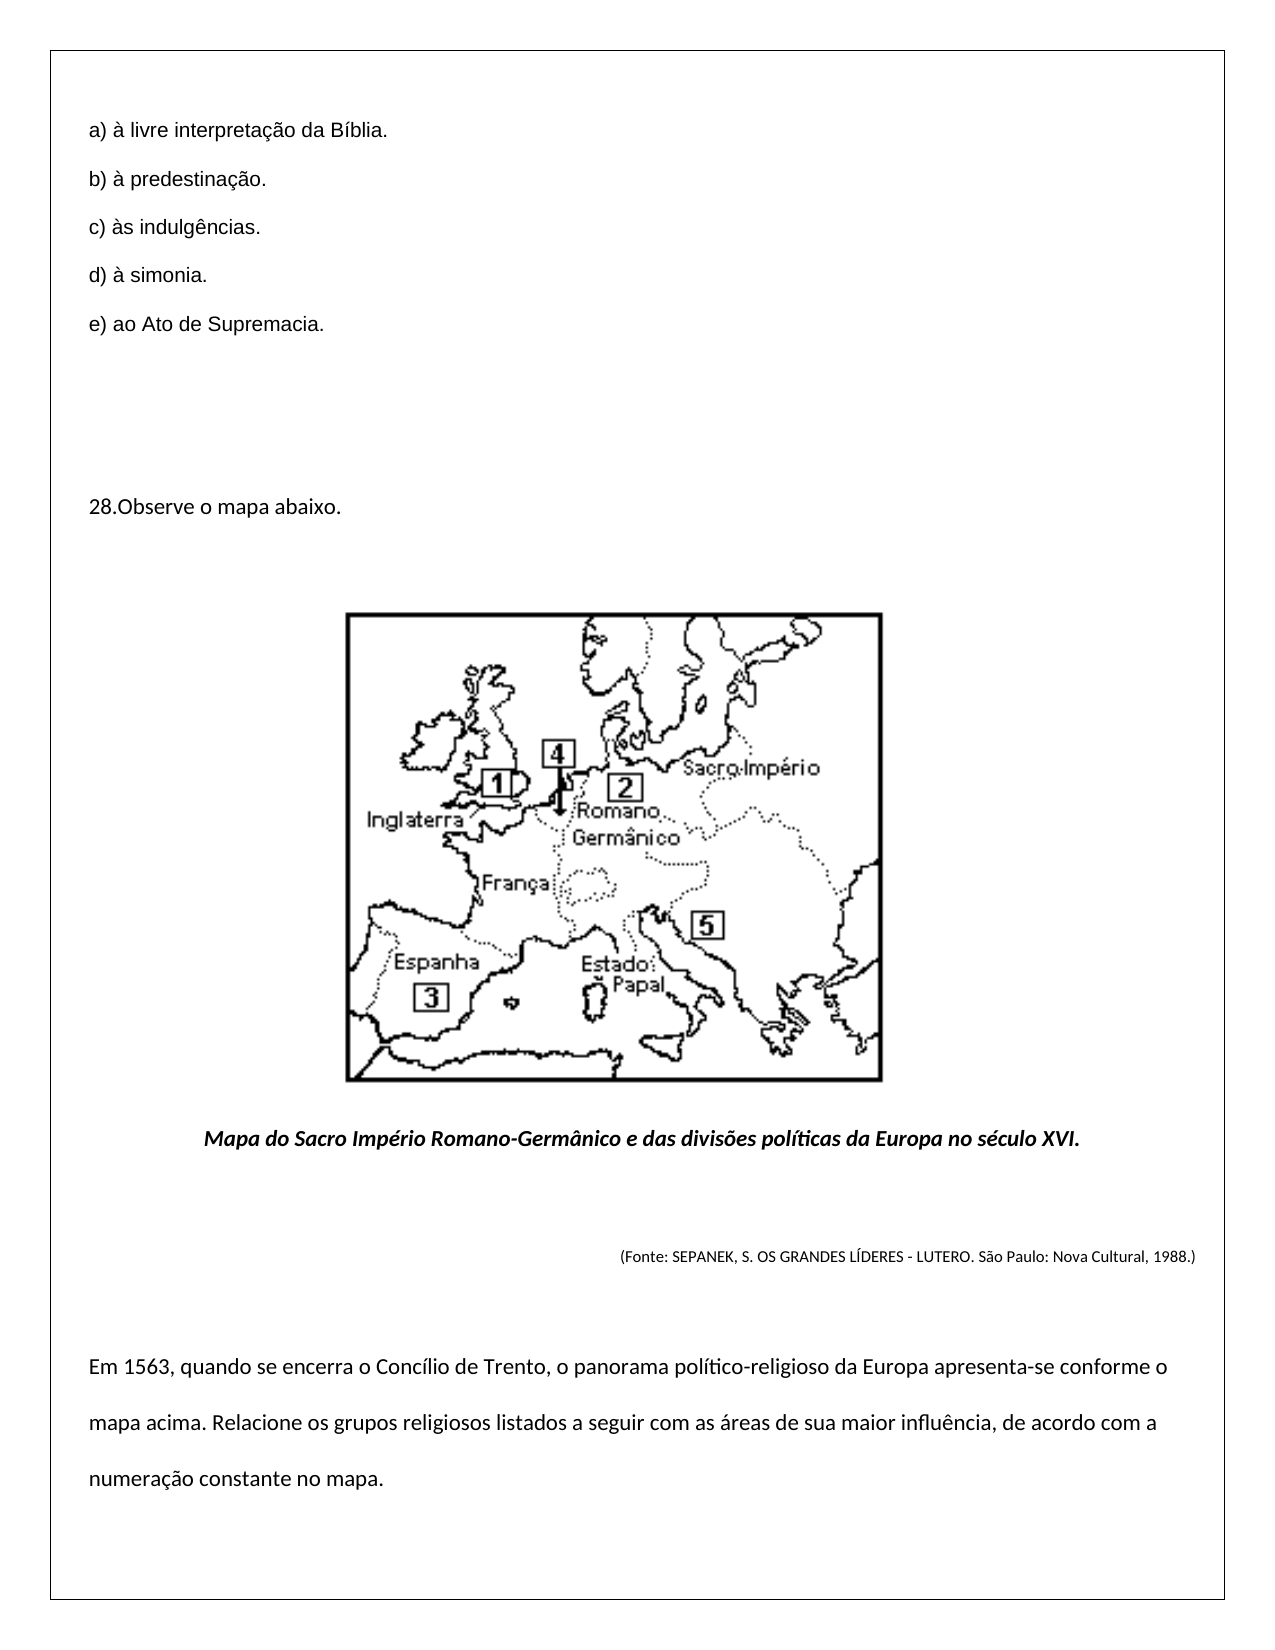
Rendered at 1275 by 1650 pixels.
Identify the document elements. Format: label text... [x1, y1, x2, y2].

text 28.Observe o mapa abaixo. [88, 492, 1196, 520]
text Mapa do Sacro Império Romano-Germânico e das divisões políticas da Europa no século XVI. [88, 1124, 1196, 1152]
text b) à predestinação. [88, 166, 1196, 190]
text d) à simonia. [88, 263, 1196, 287]
text a) à livre interpretação da Bíblia. [88, 118, 1196, 142]
text Em 1563, quando se encerra o Concílio de Trento, o panorama político-religioso da Europa apresenta-se conforme o mapa acima. Relacione os grupos religiosos listados a seguir com as áreas de sua maior influência, de acordo com a numeração constante no mapa. [88, 1352, 1196, 1492]
text e) ao Ato de Supremacia. [88, 311, 1196, 335]
text (Fonte: SEPANEK, S. OS GRANDES LÍDERES - LUTERO. São Paulo: Nova Cultural, 1988.) [88, 1246, 1196, 1266]
picture [265, 611, 969, 1085]
text c) às indulgências. [88, 215, 1196, 239]
